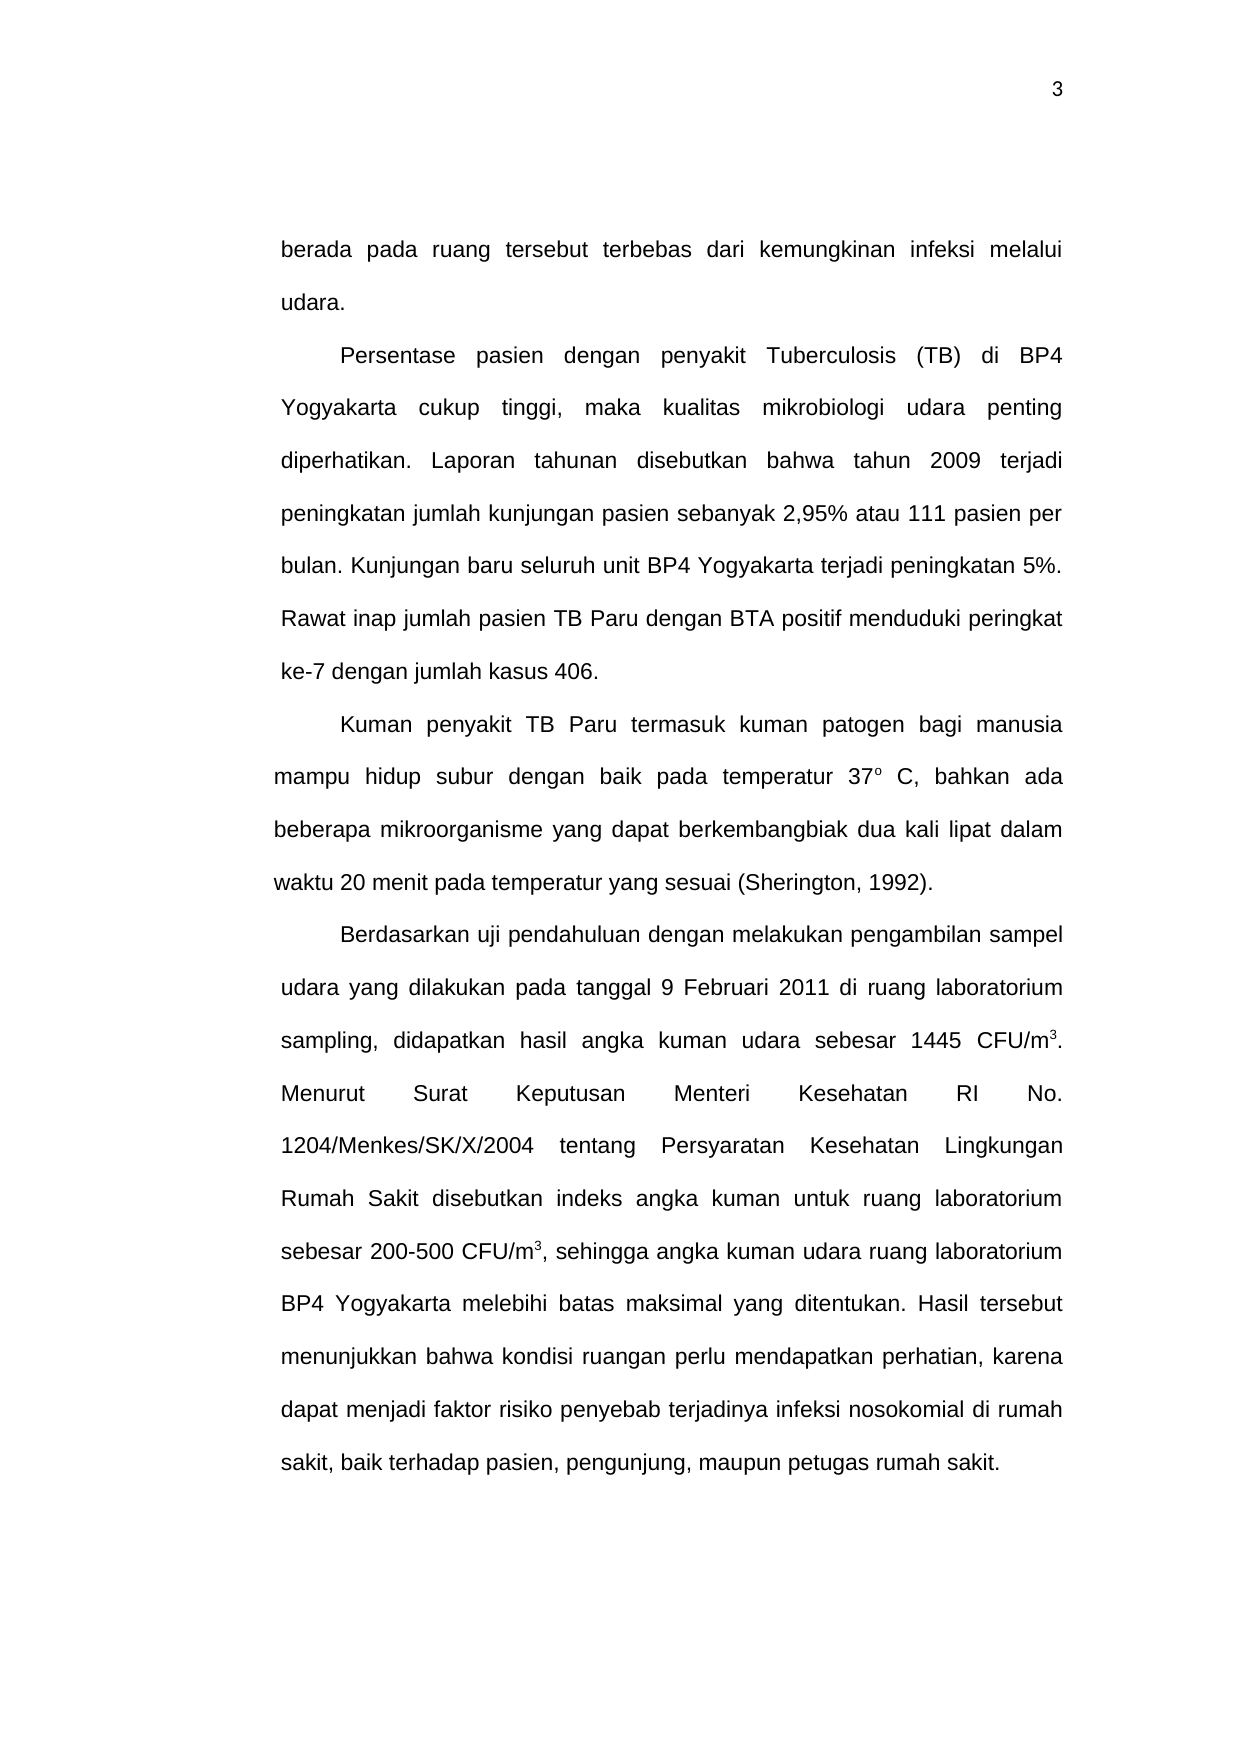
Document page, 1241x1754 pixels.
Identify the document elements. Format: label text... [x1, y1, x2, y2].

list Berdasarkan uji pendahuluan dengan melakukan pengambilan sampel udara yang dilakukan pada tanggal 9 Februari 2011 di ruang laboratorium sampling, didapatkan hasil angka kuman udara sebesar 1445 CFU/m3. Menurut Surat Keputusan Menteri Kesehatan RI No. 1204/Menkes/SK/X/2004 tentang Persyaratan Kesehatan Lingkungan Rumah Sakit disebutkan indeks angka kuman untuk ruang laboratorium sebesar 200-500 CFU/m3, sehingga angka kuman udara ruang laboratorium BP4 Yogyakarta melebihi batas maksimal yang ditentukan. Hasil tersebut menunjukkan bahwa kondisi ruangan perlu mendapatkan perhatian, karena dapat menjadi faktor risiko penyebab terjadinya infeksi nosokomial di rumah sakit, baik terhadap pasien, pengunjung, maupun petugas rumah sakit. [281, 921, 1063, 1475]
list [281, 236, 1063, 315]
list Persentase pasien dengan penyakit Tuberculosis (TB) di BP4 Yogyakarta cukup tinggi, maka kualitas mikrobiologi udara penting diperhatikan. Laporan tahunan disebutkan bahwa tahun 2009 terjadi peningkatan jumlah kunjungan pasien sebanyak 2,95% atau 111 pasien per bulan. Kunjungan baru seluruh unit BP4 Yogyakarta terjadi peningkatan 5%. Rawat inap jumlah pasien TB Paru dengan BTA positif menduduki peringkat ke-7 dengan jumlah kasus 406. [281, 342, 1063, 684]
text Kuman penyakit TB Paru termasuk kuman patogen bagi manusia mampu hidup subur dengan baik pada temperatur 37o C, bahkan ada beberapa mikroorganisme yang dapat berkembangbiak dua kali lipat dalam waktu 20 menit pada temperatur yang sesuai (Sherington, 1992). [274, 711, 1063, 895]
